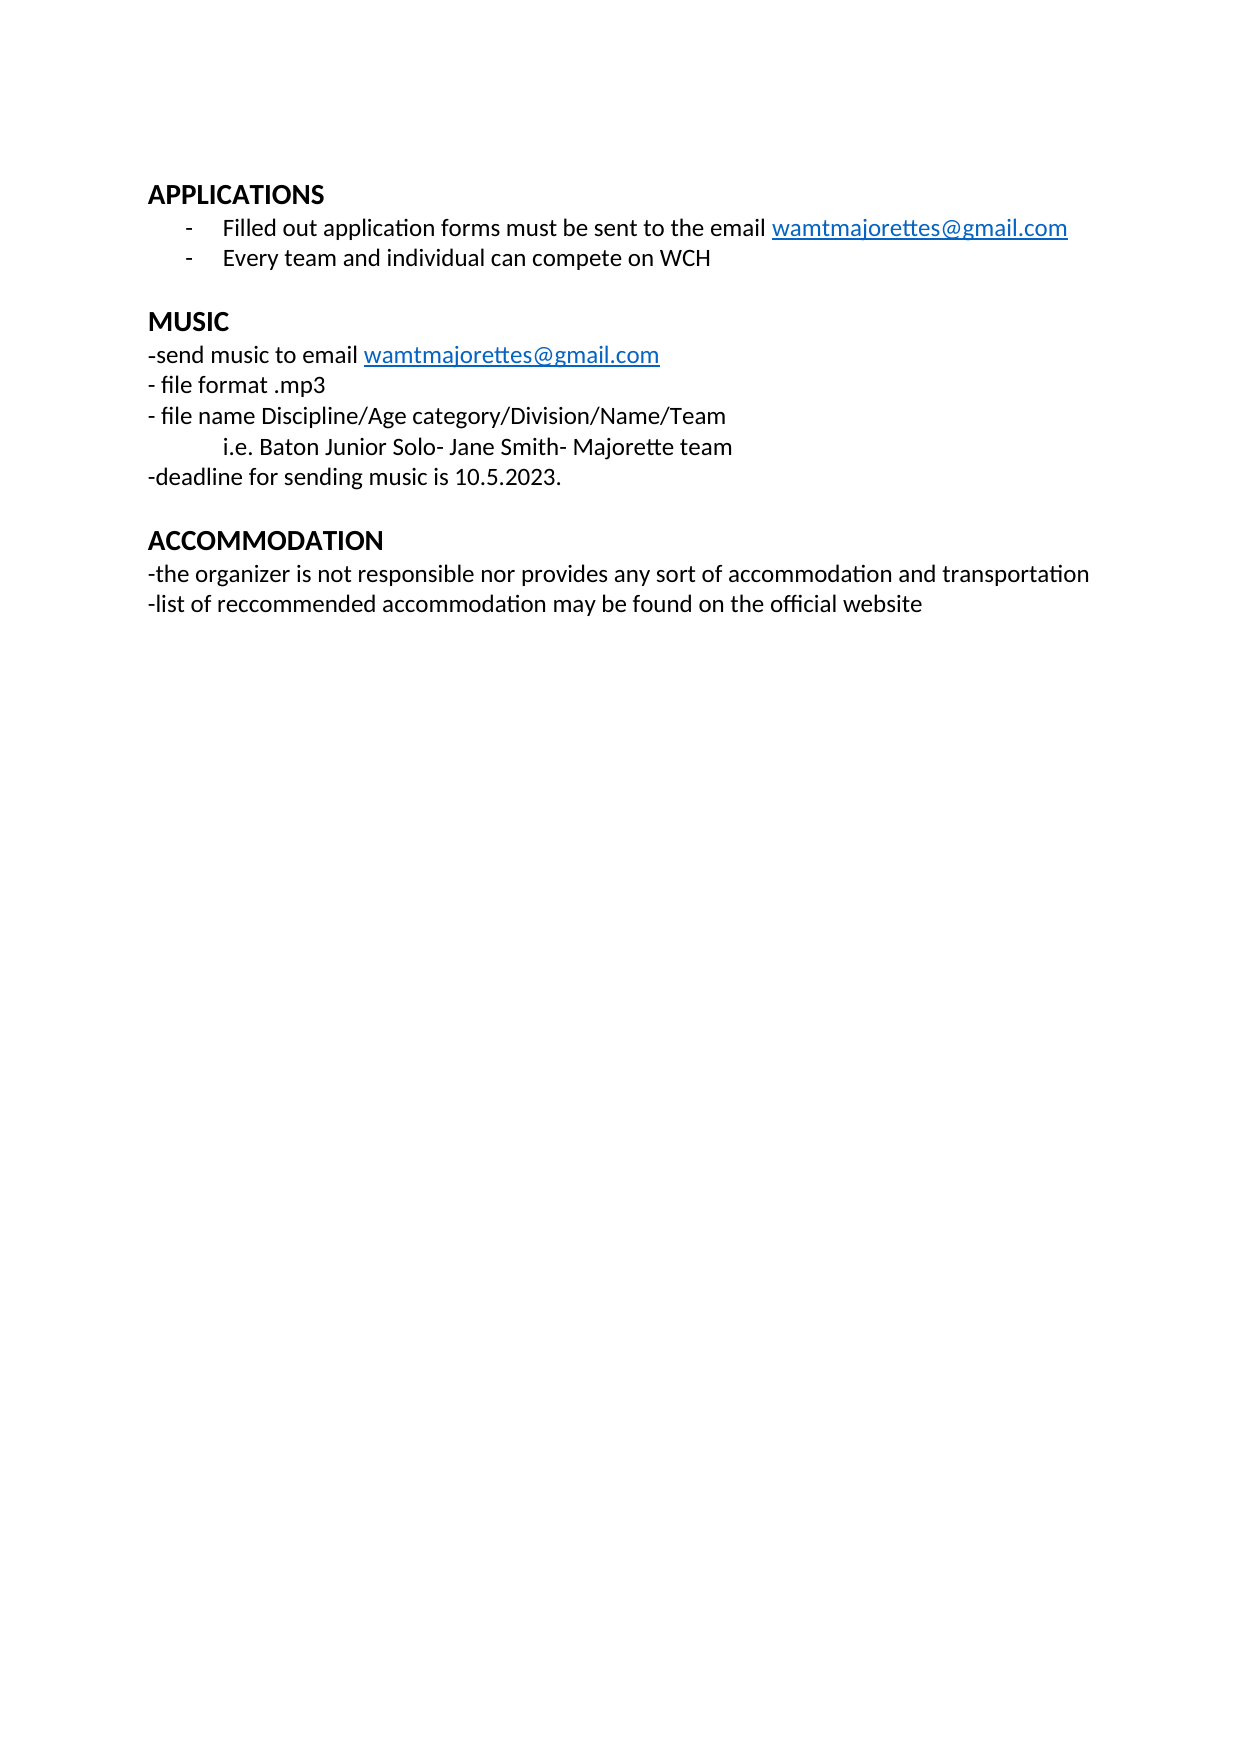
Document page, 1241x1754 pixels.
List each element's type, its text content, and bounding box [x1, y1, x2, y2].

text -list of reccommended accommodation may be found on the official website [148, 588, 1093, 619]
text -send music to email wamtmajorettes@gmail.com [148, 339, 1093, 370]
text -the organizer is not responsible nor provides any sort of accommodation and transportation [148, 558, 1093, 588]
text - file format .mp3 [148, 370, 1093, 400]
text -deadline for sending music is 10.5.2023. [148, 461, 1093, 492]
text MUSIC [148, 303, 1093, 339]
text ACCOMMODATION [148, 522, 1093, 558]
text - file name Discipline/Age category/Division/Name/Team [148, 400, 1093, 431]
list Every team and individual can compete on WCH [185, 242, 1093, 273]
list Filled out application forms must be sent to the email wamtmajorettes@gmail.com [185, 212, 1093, 242]
text i.e. Baton Junior Solo- Jane Smith- Majorette team [148, 431, 1093, 461]
text APPLICATIONS [148, 176, 1093, 212]
